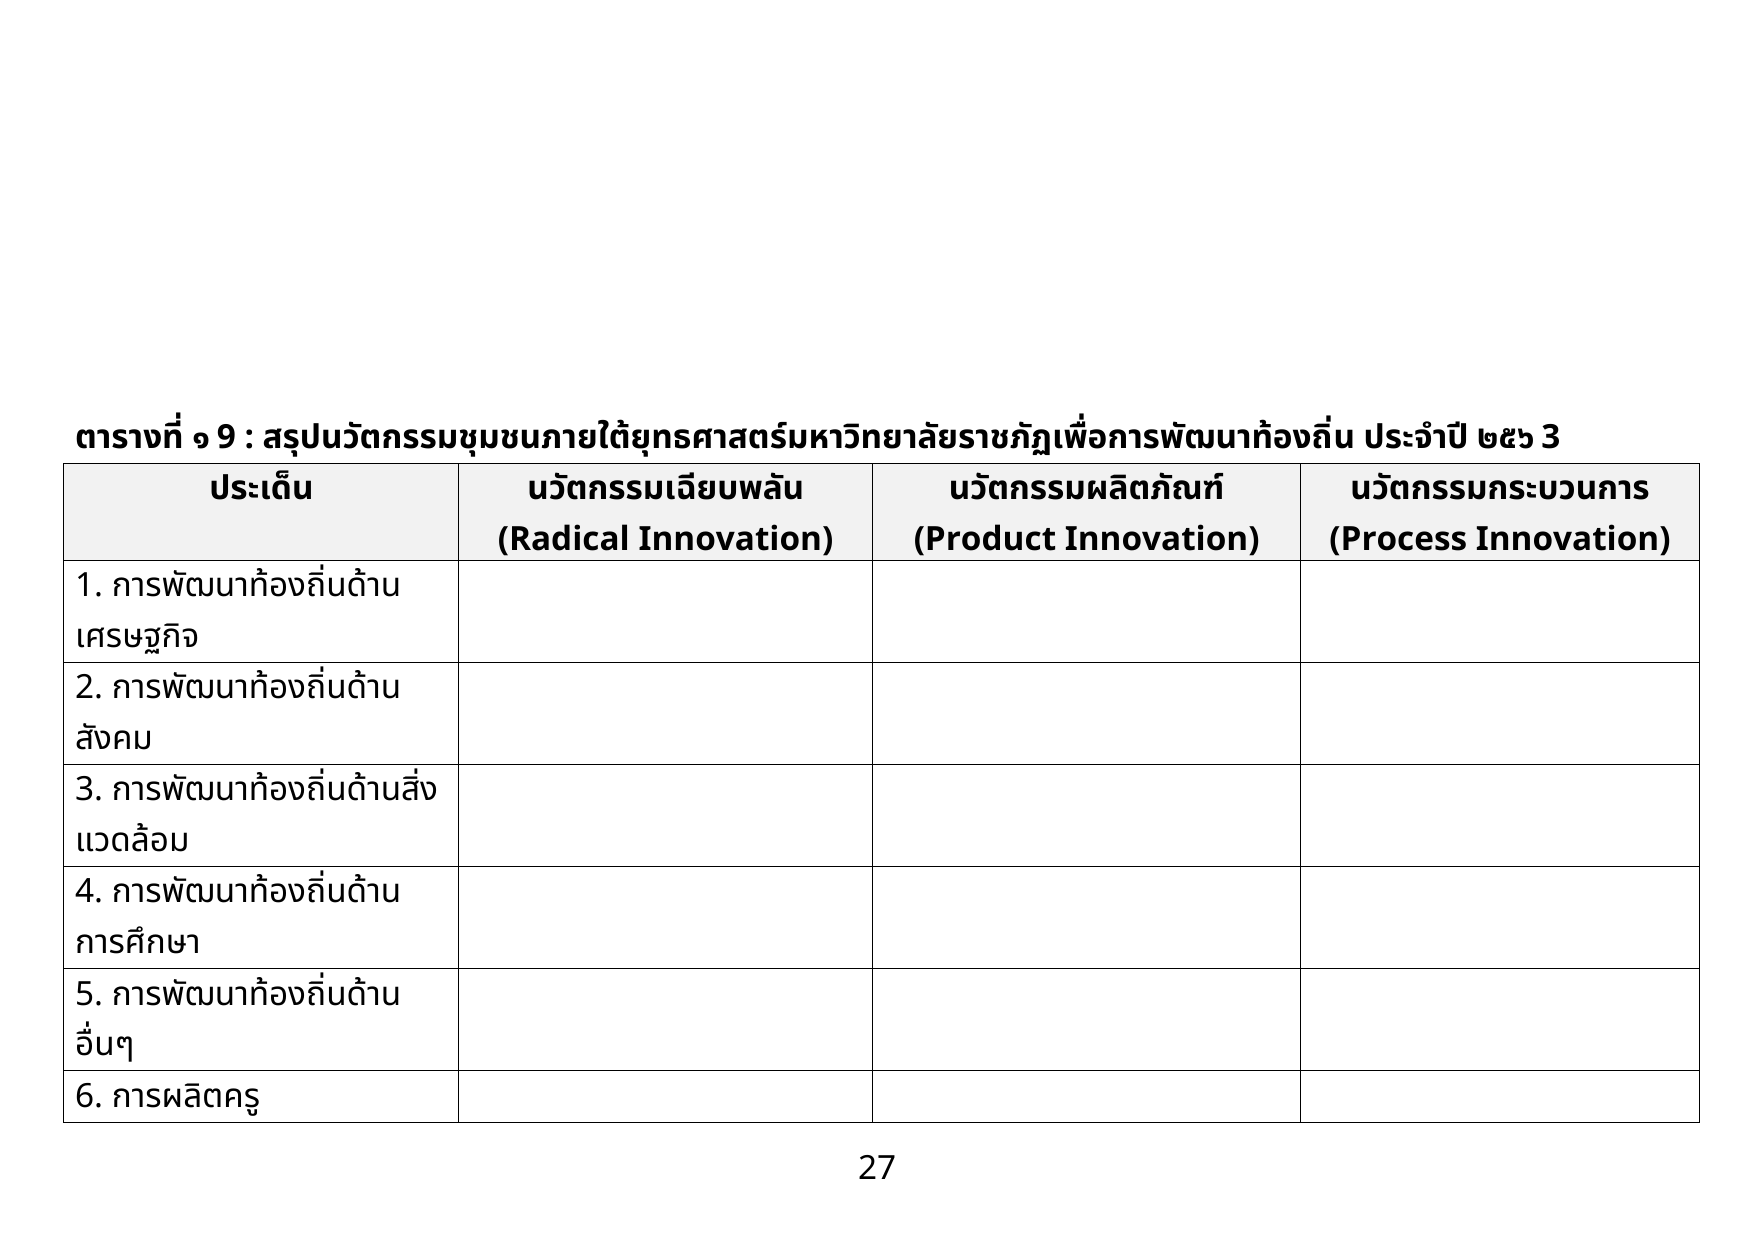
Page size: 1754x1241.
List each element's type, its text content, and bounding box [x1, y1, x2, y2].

table_cell [873, 969, 1300, 1070]
table_cell 1. การพัฒนาท้องถิ่นด้านเศรษฐกิจ [64, 561, 458, 662]
table_header ประเด็น [64, 464, 458, 560]
table_cell [459, 867, 872, 968]
table_cell [873, 561, 1300, 662]
table_cell [873, 765, 1300, 866]
table_cell 2. การพัฒนาท้องถิ่นด้านสังคม [64, 663, 458, 764]
table_cell [1301, 765, 1699, 866]
table_cell [873, 867, 1300, 968]
table_cell [459, 663, 872, 764]
table_cell [1301, 663, 1699, 764]
table_cell 6. การผลิตครู [64, 1071, 458, 1122]
table_cell 5. การพัฒนาท้องถิ่นด้านอื่นๆ [64, 969, 458, 1070]
table_cell [1301, 867, 1699, 968]
table_header นวัตกรรมผลิตภัณฑ์ (Product Innovation) [873, 464, 1300, 560]
table_cell [459, 969, 872, 1070]
table_cell [1301, 561, 1699, 662]
table_cell 3. การพัฒนาท้องถิ่นด้านสิ่งแวดล้อม [64, 765, 458, 866]
table_header นวัตกรรมเฉียบพลัน (Radical Innovation) [459, 464, 872, 560]
table_cell [459, 765, 872, 866]
table_cell 4. การพัฒนาท้องถิ่นด้านการศึกษา [64, 867, 458, 968]
table_cell [873, 663, 1300, 764]
table_cell [1301, 1071, 1699, 1122]
table_cell [1301, 969, 1699, 1070]
table_cell [459, 561, 872, 662]
table_header นวัตกรรมกระบวนการ (Process Innovation) [1301, 464, 1699, 560]
table_cell [459, 1071, 872, 1122]
text ตารางที่ ๑9 : สรุปนวัตกรรมชุมชนภายใต้ยุทธศาสตร์มหาวิทยาลัยราชภัฏเพื่อการพัฒนาท้องถิ่น ประจำปี ๒๕๖3 [75, 412, 1679, 463]
table_cell [873, 1071, 1300, 1122]
